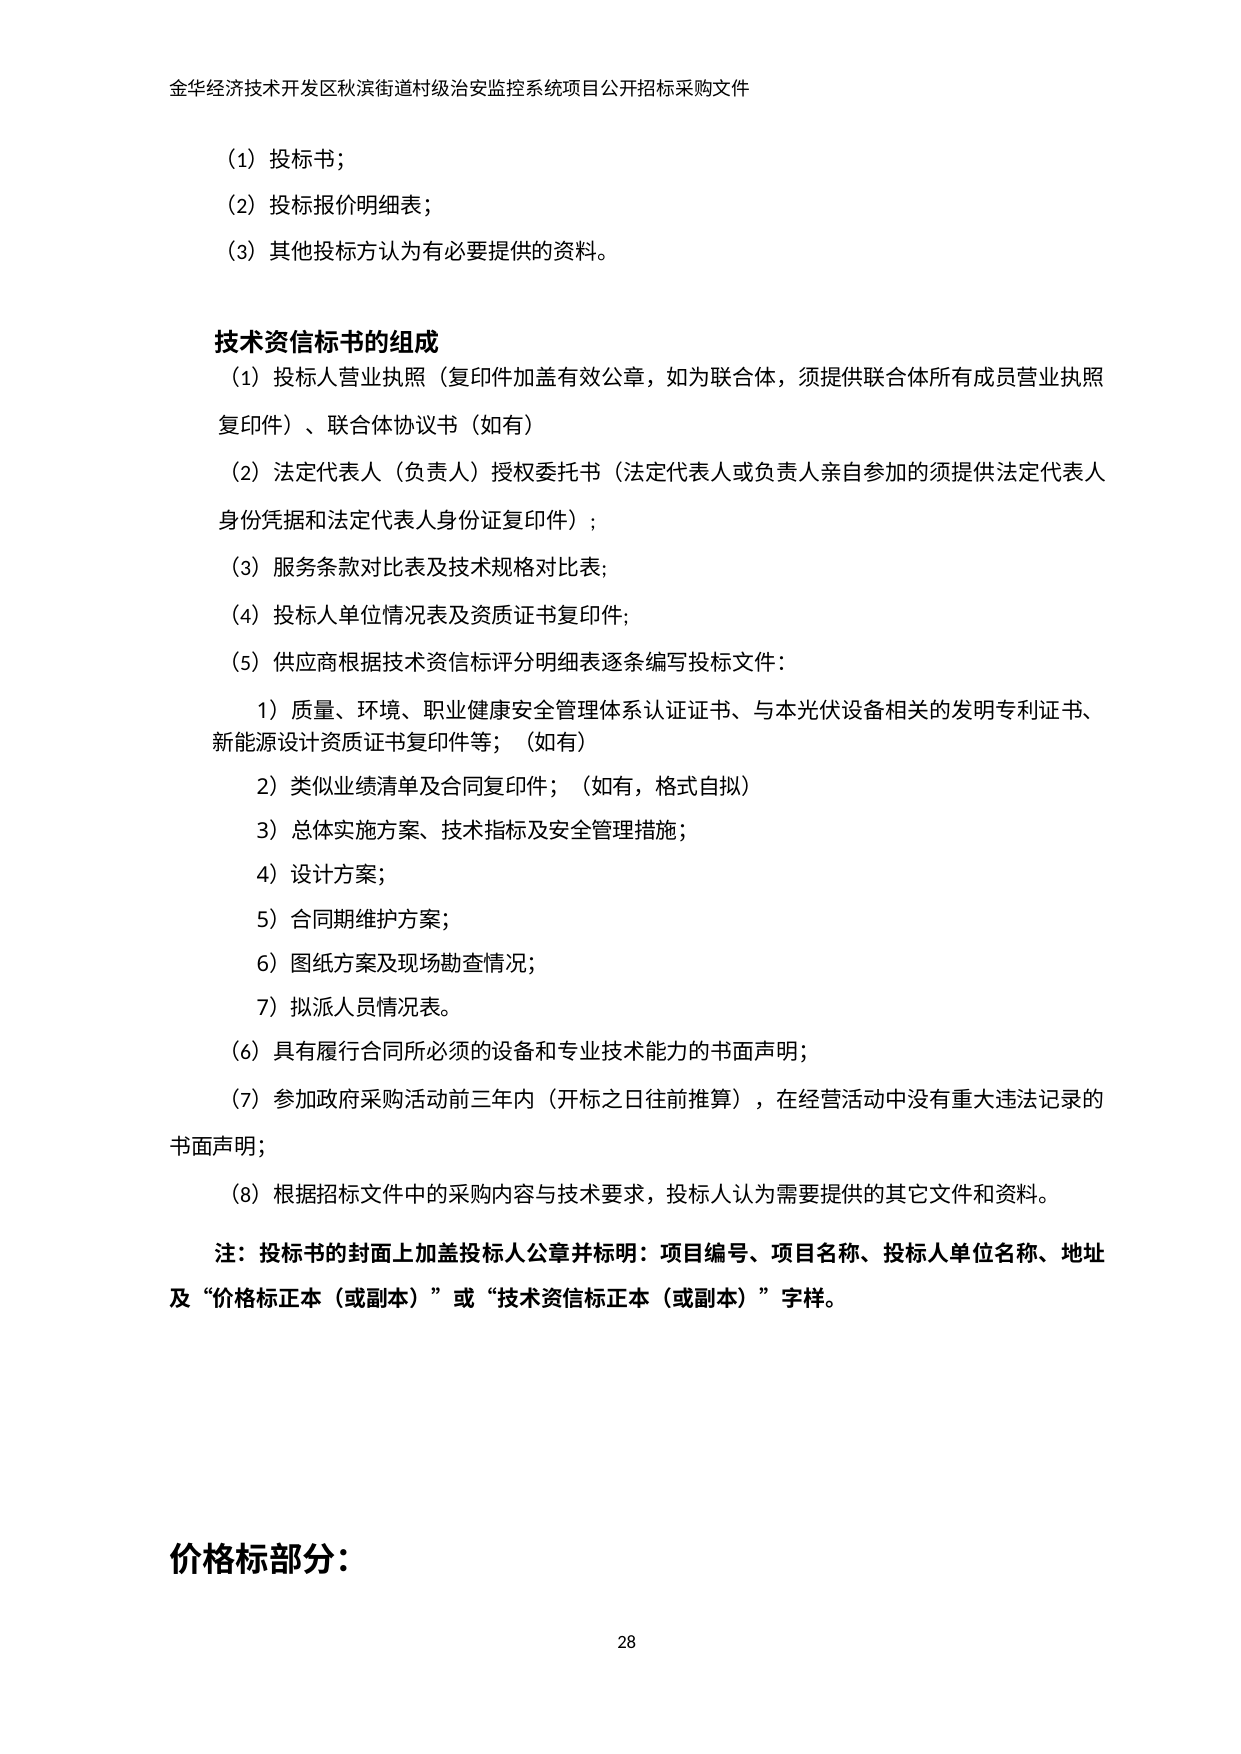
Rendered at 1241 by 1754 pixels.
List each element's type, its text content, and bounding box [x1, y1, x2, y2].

list （2）法定代表人（负责人）授权委托书（法定代表人或负责人亲自参加的须提供法定代表人身份凭据和法定代表人身份证复印件）; [218, 455, 1106, 534]
text （8）根据招标文件中的采购内容与技术要求，投标人认为需要提供的其它文件和资料。 [169, 1177, 1106, 1208]
text （1）投标书； [214, 131, 1106, 177]
text 注：投标书的封面上加盖投标人公章并标明：项目编号、项目名称、投标人单位名称、地址及“价格标正本（或副本）”或“技术资信标正本（或副本）”字样。 [169, 1224, 1106, 1316]
text 技术资信标书的组成 [169, 314, 1106, 360]
list （3）服务条款对比表及技术规格对比表; [218, 550, 1106, 582]
text （3）其他投标方认为有必要提供的资料。 [214, 223, 1106, 269]
text （7）参加政府采购活动前三年内（开标之日往前推算），在经营活动中没有重大违法记录的书面声明； [169, 1082, 1106, 1161]
list （1）投标人营业执照（复印件加盖有效公章，如为联合体，须提供联合体所有成员营业执照复印件）、联合体协议书（如有） [218, 360, 1106, 439]
text 6）图纸方案及现场勘查情况； [213, 946, 1106, 978]
text 2）类似业绩清单及合同复印件；（如有，格式自拟） [213, 769, 1106, 801]
text （5）供应商根据技术资信标评分明细表逐条编写投标文件： [169, 645, 1106, 677]
text 3）总体实施方案、技术指标及安全管理措施； [213, 813, 1106, 845]
text （6）具有履行合同所必须的设备和专业技术能力的书面声明； [169, 1034, 1106, 1066]
text 7）拟派人员情况表。 [213, 990, 1106, 1022]
text 1）质量、环境、职业健康安全管理体系认证证书、与本光伏设备相关的发明专利证书、新能源设计资质证书复印件等；（如有） [213, 693, 1106, 756]
text （2）投标报价明细表； [214, 177, 1106, 223]
text 价格标部分： [169, 1534, 1106, 1580]
text （4）投标人单位情况表及资质证书复印件; [169, 598, 1106, 629]
text 4）设计方案； [213, 857, 1106, 889]
text 5）合同期维护方案； [213, 902, 1106, 933]
